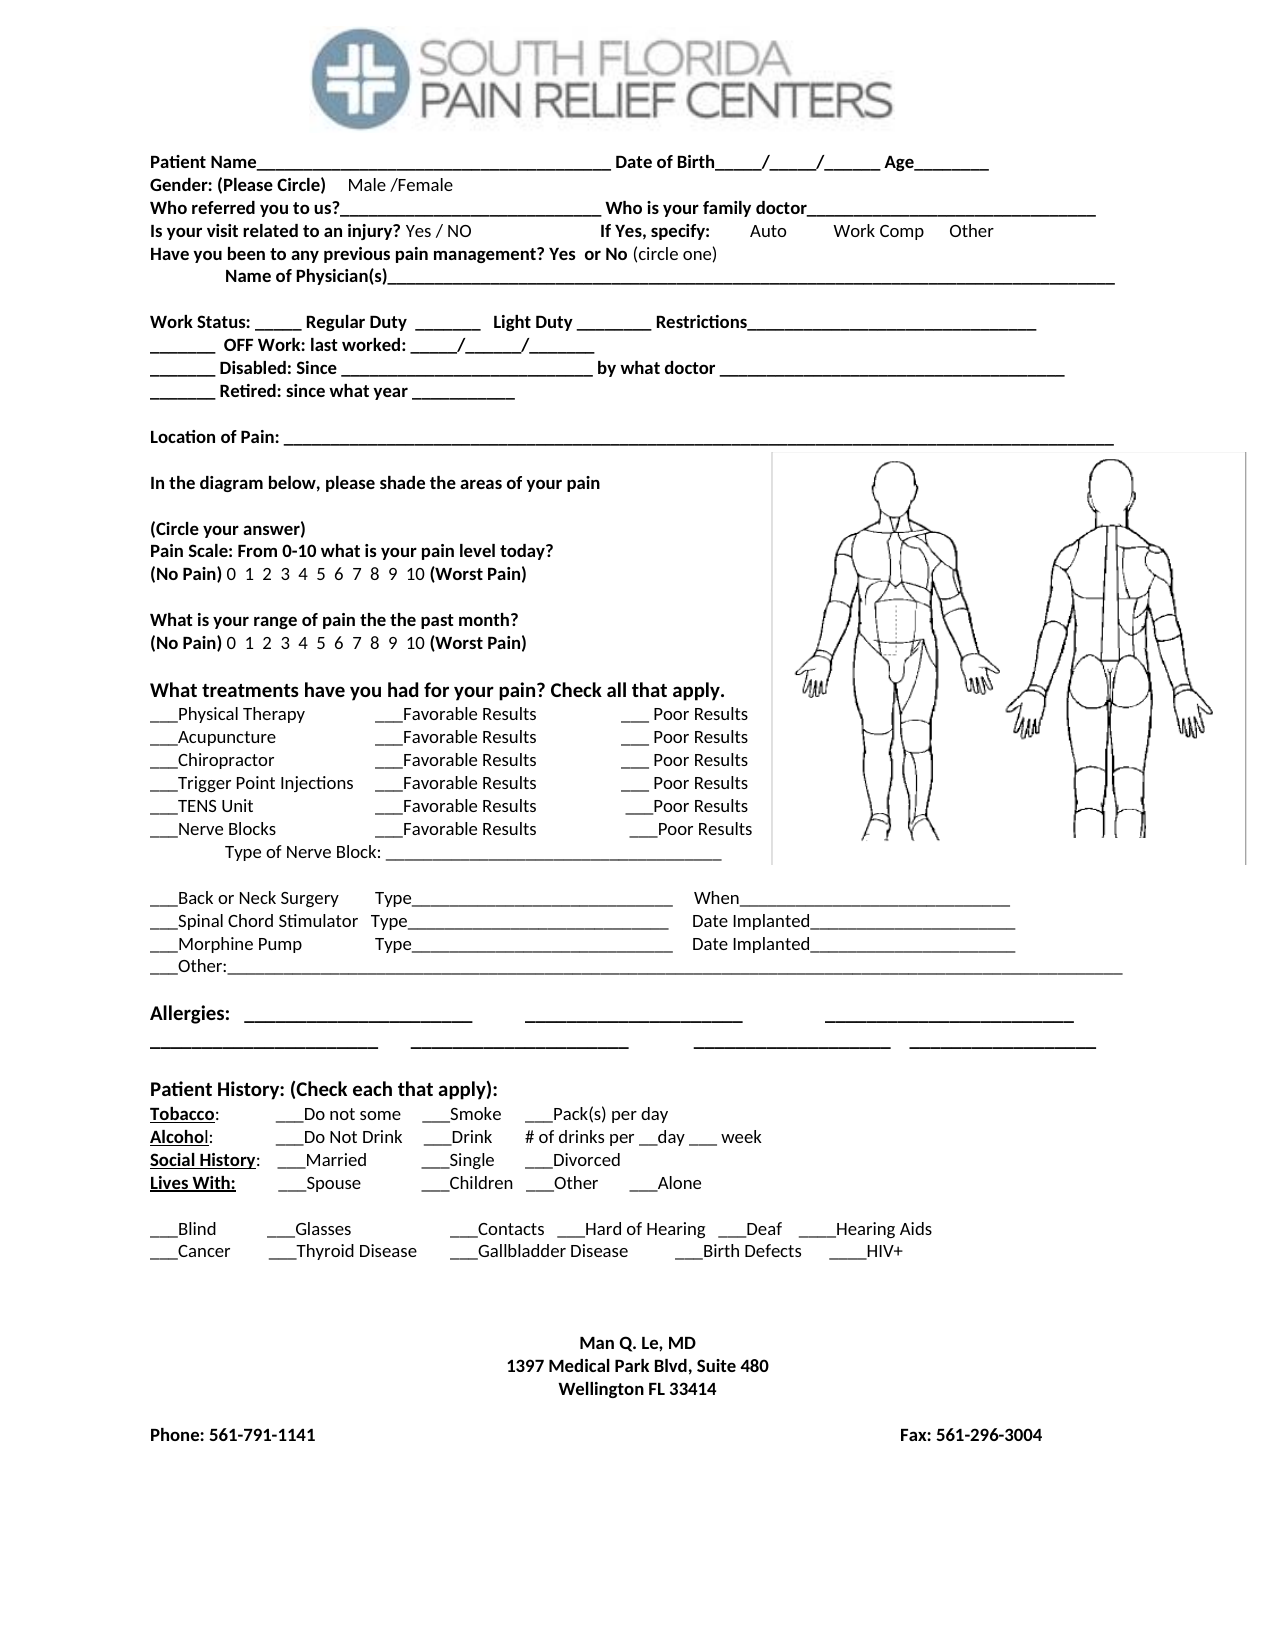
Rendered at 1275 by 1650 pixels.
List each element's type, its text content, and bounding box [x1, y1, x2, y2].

text ___Acupuncture ___Favorable Results ___ Poor Results [150, 725, 771, 748]
text (Circle your answer) [150, 517, 771, 539]
text ___Blind ___Glasses ___Contacts ___Hard of Hearing ___Deaf ____Hearing Aids [150, 1217, 1125, 1239]
text Who referred you to us?____________________________ Who is your family doctor_______________________________ [150, 196, 1125, 219]
text Phone: 561-791-1141 Fax: 561-296-3004 [150, 1423, 1125, 1446]
text (No Pain) 0 1 2 3 4 5 6 7 8 9 10 (Worst Pain) [150, 631, 771, 654]
text ___Nerve Blocks ___Favorable Results ___Poor Results [150, 817, 771, 840]
text Man Q. Le, MD [150, 1331, 1125, 1354]
text Tobacco: ___Do not some ___Smoke ___Pack(s) per day [150, 1102, 1125, 1125]
picture [309, 26, 896, 133]
text In the diagram below, please shade the areas of your pain [150, 471, 771, 494]
text Location of Pain: _________________________________________________________________________________________ [150, 425, 1125, 448]
text _______ OFF Work: last worked: _____/______/_______ [150, 333, 1125, 356]
text ___Physical Therapy ___Favorable Results ___ Poor Results [150, 702, 771, 725]
text Pain Scale: From 0-10 what is your pain level today? [150, 539, 771, 562]
text ___Other:________________________________________________________________________________________________ [150, 954, 1125, 977]
text Social History: ___Married ___Single ___Divorced [150, 1148, 1125, 1171]
text Patient History: (Check each that apply): [150, 1077, 1125, 1102]
text _______ Disabled: Since ___________________________ by what doctor _____________________________________ [150, 356, 1125, 379]
text Alcohol: ___Do Not Drink ___Drink # of drinks per __day ___ week [150, 1125, 1125, 1148]
text ______________________ _____________________ ___________________ __________________ [150, 1026, 1125, 1051]
text Work Status: _____ Regular Duty _______ Light Duty ________ Restrictions_______________________________ [150, 310, 1125, 333]
text Patient Name______________________________________ Date of Birth_____/_____/______ Age________ [150, 150, 1125, 173]
text What is your range of pain the the past month? [150, 608, 771, 631]
text Allergies: ______________________ _____________________ ________________________ [150, 1000, 1125, 1026]
text ___Morphine Pump Type____________________________ Date Implanted______________________ [150, 932, 1125, 954]
text ___Chiropractor ___Favorable Results ___ Poor Results [150, 748, 771, 771]
text Name of Physician(s)______________________________________________________________________________ [150, 264, 1125, 287]
text _______ Retired: since what year ___________ [150, 379, 1125, 402]
text ___TENS Unit ___Favorable Results ___Poor Results [150, 794, 771, 817]
text (No Pain) 0 1 2 3 4 5 6 7 8 9 10 (Worst Pain) [150, 562, 771, 585]
text Type of Nerve Block: ____________________________________ [150, 840, 771, 863]
text ___Cancer ___Thyroid Disease ___Gallbladder Disease ___Birth Defects ____HIV+ [150, 1239, 1125, 1262]
text Have you been to any previous pain management? Yes or No (circle one) [150, 242, 1125, 264]
text ___Trigger Point Injections ___Favorable Results ___ Poor Results [150, 771, 771, 794]
text Gender: (Please Circle) Male /Female [150, 173, 1125, 196]
text Is your visit related to an injury? Yes / NO If Yes, specify: Auto Work Comp Other [150, 219, 1125, 242]
text ___Spinal Chord Stimulator Type____________________________ Date Implanted______________________ [150, 909, 1125, 932]
text 1397 Medical Park Blvd, Suite 480 [150, 1354, 1125, 1377]
text Lives With: ___Spouse ___Children ___Other ___Alone [150, 1171, 1125, 1194]
text What treatments have you had for your pain? Check all that apply. [150, 677, 771, 702]
text ___Back or Neck Surgery Type____________________________ When_____________________________ [150, 886, 1125, 909]
text Wellington FL 33414 [150, 1377, 1125, 1400]
